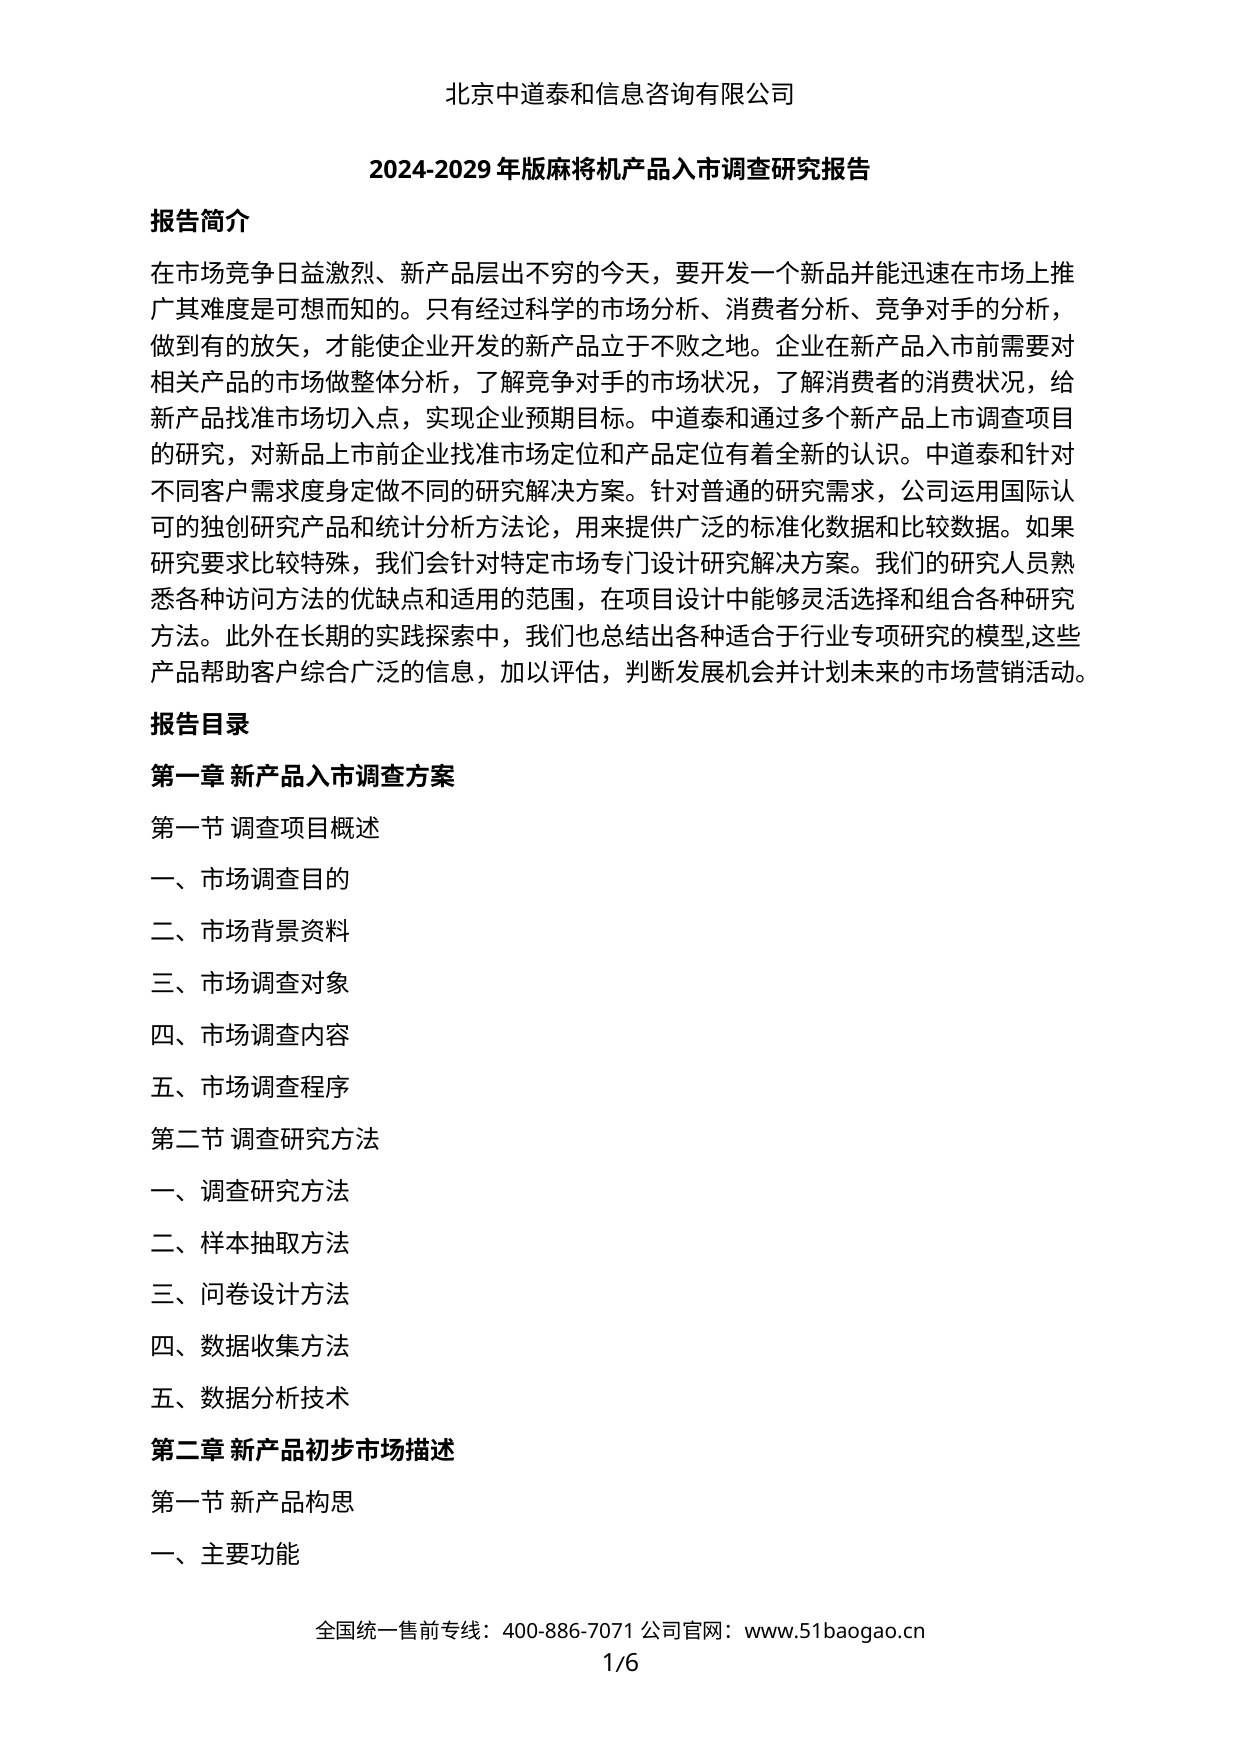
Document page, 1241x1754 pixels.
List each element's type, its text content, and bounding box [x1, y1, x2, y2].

text 第一章 新产品入市调查方案 [150, 756, 1090, 792]
text 五、市场调查程序 [150, 1067, 1090, 1104]
text 报告简介 [150, 202, 1090, 238]
text 二、市场背景资料 [150, 912, 1090, 948]
text 四、市场调查内容 [150, 1016, 1090, 1052]
text 2024-2029年版麻将机产品入市调查研究报告 [150, 150, 1090, 186]
text 一、主要功能 [150, 1534, 1090, 1571]
text 三、市场调查对象 [150, 964, 1090, 1000]
text 第一节 新产品构思 [150, 1482, 1090, 1519]
text 第二章 新产品初步市场描述 [150, 1431, 1090, 1467]
text 第二节 调查研究方法 [150, 1119, 1090, 1156]
text 二、样本抽取方法 [150, 1223, 1090, 1259]
text 三、问卷设计方法 [150, 1275, 1090, 1311]
text 一、市场调查目的 [150, 860, 1090, 896]
text 四、数据收集方法 [150, 1327, 1090, 1363]
text 一、调查研究方法 [150, 1171, 1090, 1207]
text 报告目录 [150, 704, 1090, 741]
text 五、数据分析技术 [150, 1379, 1090, 1415]
text 在市场竞争日益激烈、新产品层出不穷的今天，要开发一个新品并能迅速在市场上推广其难度是可想而知的。只有经过科学的市场分析、消费者分析、竞争对手的分析，做到有的放矢，才能使企业开发的新产品立于不败之地。企业在新产品入市前需要对相关产品的市场做整体分析，了解竞争对手的市场状况，了解消费者的消费状况，给新产品找准市场切入点，实现企业预期目标。中道泰和通过多个新产品上市调查项目的研究，对新品上市前企业找准市场定位和产品定位有着全新的认识。中道泰和针对不同客户需求度身定做不同的研究解决方案。针对普通的研究需求，公司运用国际认可的独创研究产品和统计分析方法论，用来提供广泛的标准化数据和比较数据。如果研究要求比较特殊，我们会针对特定市场专门设计研究解决方案。我们的研究人员熟悉各种访问方法的优缺点和适用的范围，在项目设计中能够灵活选择和组合各种研究方法。此外在长期的实践探索中，我们也总结出各种适合于行业专项研究的模型,这些产品帮助客户综合广泛的信息，加以评估，判断发展机会并计划未来的市场营销活动。 [150, 254, 1090, 689]
text 第一节 调查项目概述 [150, 808, 1090, 844]
